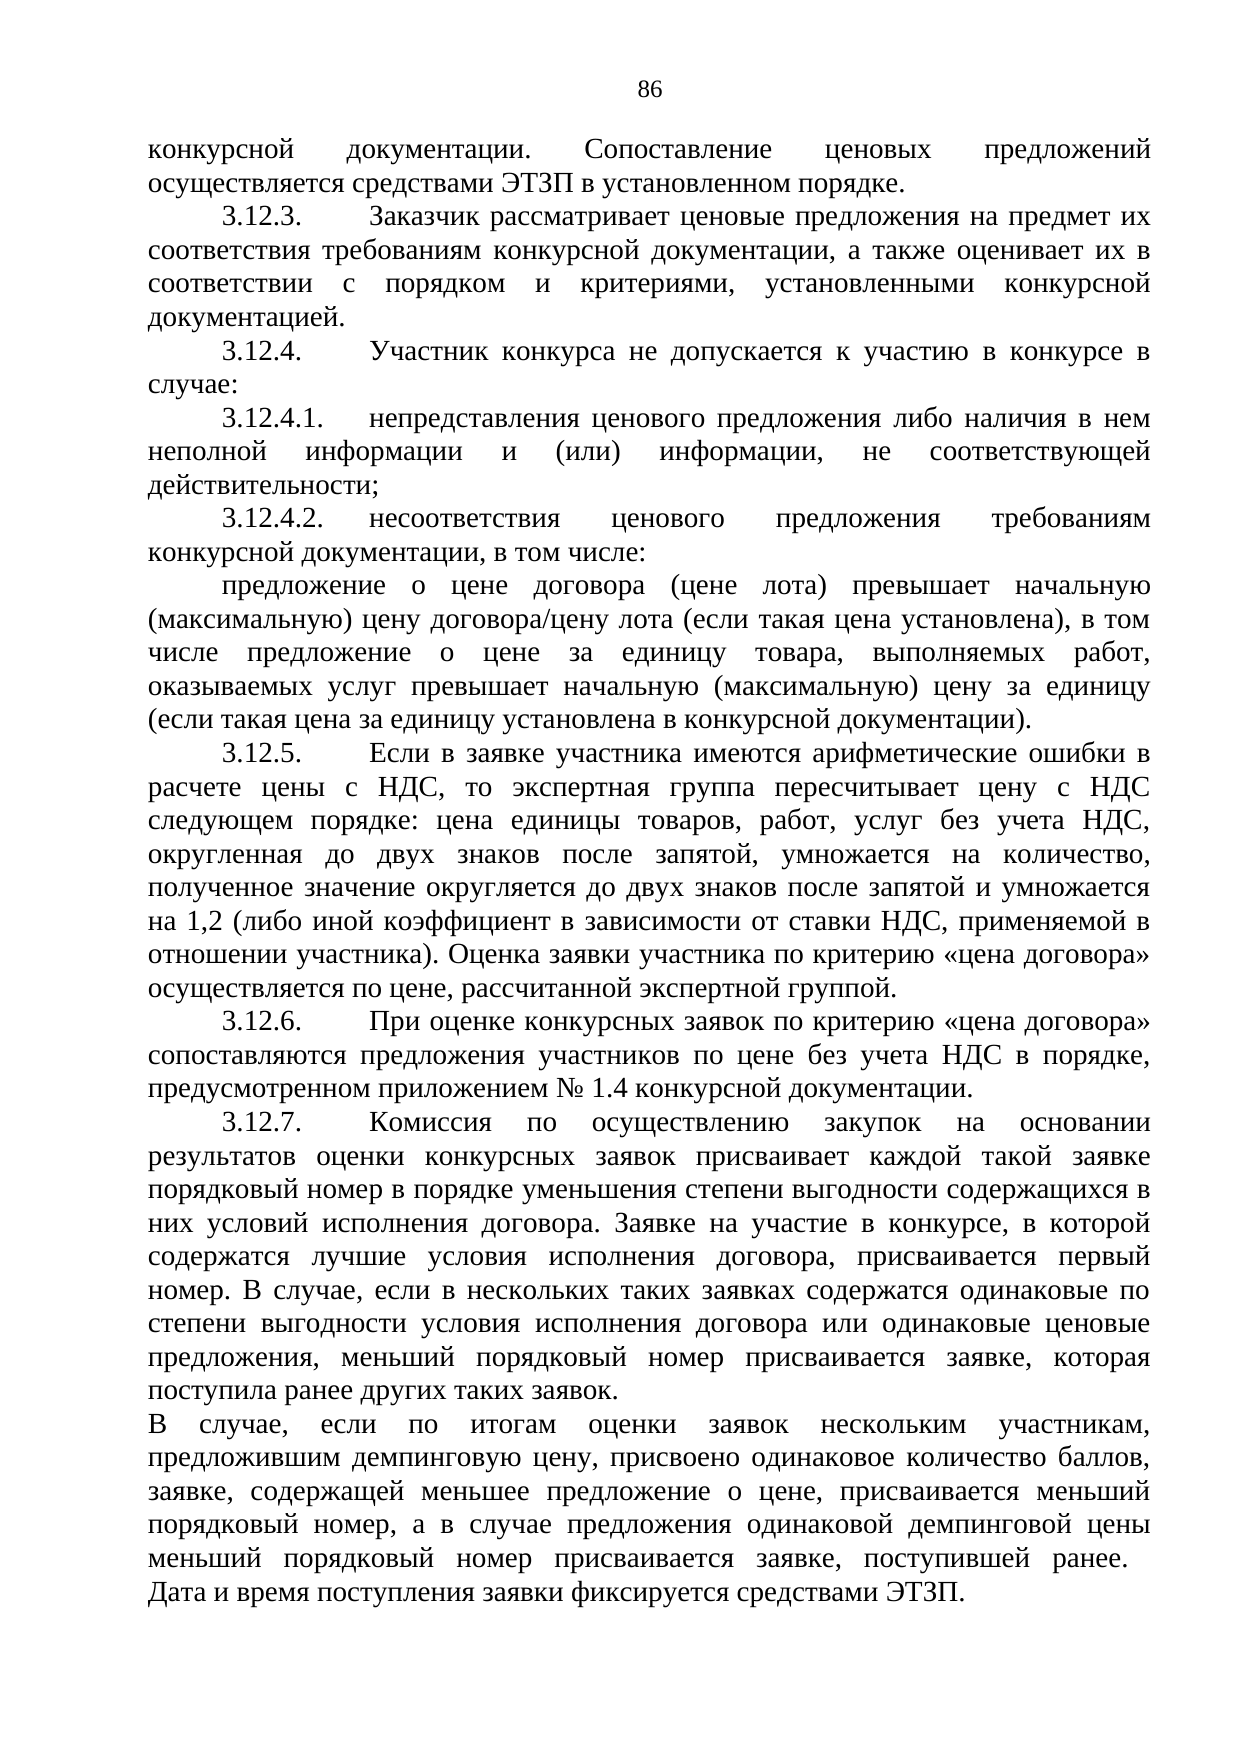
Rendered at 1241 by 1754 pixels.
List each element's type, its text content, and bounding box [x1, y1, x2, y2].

list Участник конкурса не допускается к участию в конкурсе в случае: [148, 333, 1152, 400]
list непредставления ценового предложения либо наличия в нем неполной информации и (или) информации, не соответствующей действительности; [148, 400, 1152, 500]
list предложение о цене договора (цене лота) превышает начальную (максимальную) цену договора/цену лота (если такая цена установлена), в том числе предложение о цене за единицу товара, выполняемых работ, оказываемых услуг превышает начальную (максимальную) цену за единицу (если такая цена за единицу установлена в конкурсной документации). [148, 567, 1152, 735]
list Заказчик рассматривает ценовые предложения на предмет их соответствия требованиям конкурсной документации, а также оценивает их в соответствии с порядком и критериями, установленными конкурсной документацией. [148, 198, 1152, 333]
list несоответствия ценового предложения требованиям конкурсной документации, в том числе: [148, 500, 1152, 567]
list В случае, если по итогам оценки заявок нескольким участникам, предложившим демпинговую цену, присвоено одинаковое количество баллов, заявке, содержащей меньшее предложение о цене, присваивается меньший порядковый номер, а в случае предложения одинаковой демпинговой цены меньший порядковый номер присваивается заявке, поступившей ранее. Дата и время поступления заявки фиксируется средствами ЭТЗП. [148, 1406, 1152, 1607]
list При оценке конкурсных заявок по критерию «цена договора» сопоставляются предложения участников по цене без учета НДС в порядке, предусмотренном приложением № 1.4 конкурсной документации. [148, 1003, 1152, 1104]
list Комиссия по осуществлению закупок на основании результатов оценки конкурсных заявок присваивает каждой такой заявке порядковый номер в порядке уменьшения степени выгодности содержащихся в них условий исполнения договора. Заявке на участие в конкурсе, в которой содержатся лучшие условия исполнения договора, присваивается первый номер. В случае, если в нескольких таких заявках содержатся одинаковые по степени выгодности условия исполнения договора или одинаковые ценовые предложения, меньший порядковый номер присваивается заявке, которая поступила ранее других таких заявок. [148, 1104, 1152, 1406]
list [148, 131, 1152, 198]
list Если в заявке участника имеются арифметические ошибки в расчете цены с НДС, то экспертная группа пересчитывает цену с НДС следующем порядке: цена единицы товаров, работ, услуг без учета НДС, округленная до двух знаков после запятой, умножается на количество, полученное значение округляется до двух знаков после запятой и умножается на 1,2 (либо иной коэффициент в зависимости от ставки НДС, применяемой в отношении участника). Оценка заявки участника по критерию «цена договора» осуществляется по цене, рассчитанной экспертной группой. [148, 735, 1152, 1003]
